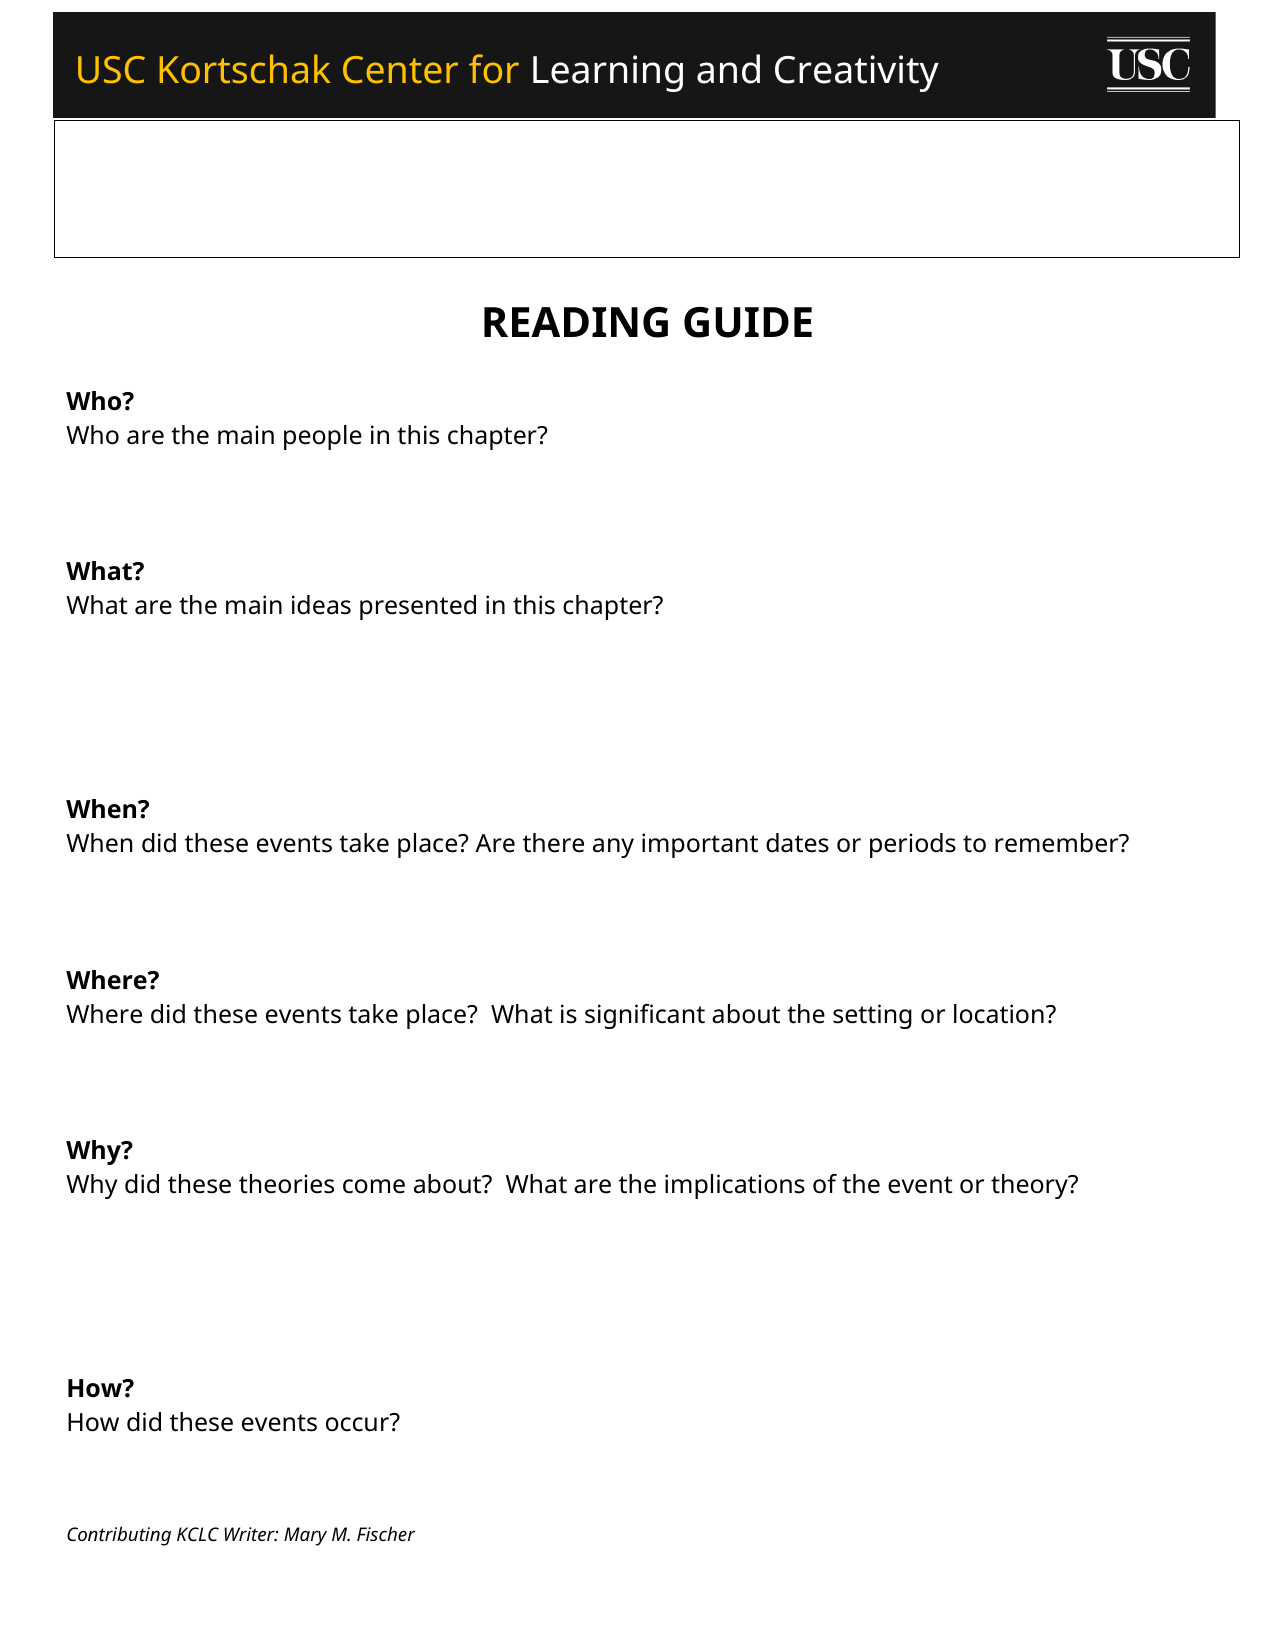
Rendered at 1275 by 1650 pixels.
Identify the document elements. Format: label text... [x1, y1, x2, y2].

text What are the main ideas presented in this chapter? [66, 588, 1228, 622]
text How did these events occur? [66, 1405, 1228, 1439]
text Where? [66, 962, 1228, 996]
text Who? [66, 383, 1228, 417]
picture [53, 12, 1216, 118]
text Where did these events take place? What is significant about the setting or location? [66, 996, 1228, 1030]
text When? [66, 792, 1228, 826]
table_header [55, 121, 1239, 257]
text How? [66, 1371, 1228, 1405]
text When did these events take place? Are there any important dates or periods to remember? [66, 826, 1228, 860]
text Why did these theories come about? What are the implications of the event or theory? [66, 1167, 1228, 1201]
text Why? [66, 1133, 1228, 1167]
text What? [66, 553, 1228, 588]
text READING GUIDE [66, 292, 1228, 349]
text Who are the main people in this chapter? [66, 417, 1228, 451]
